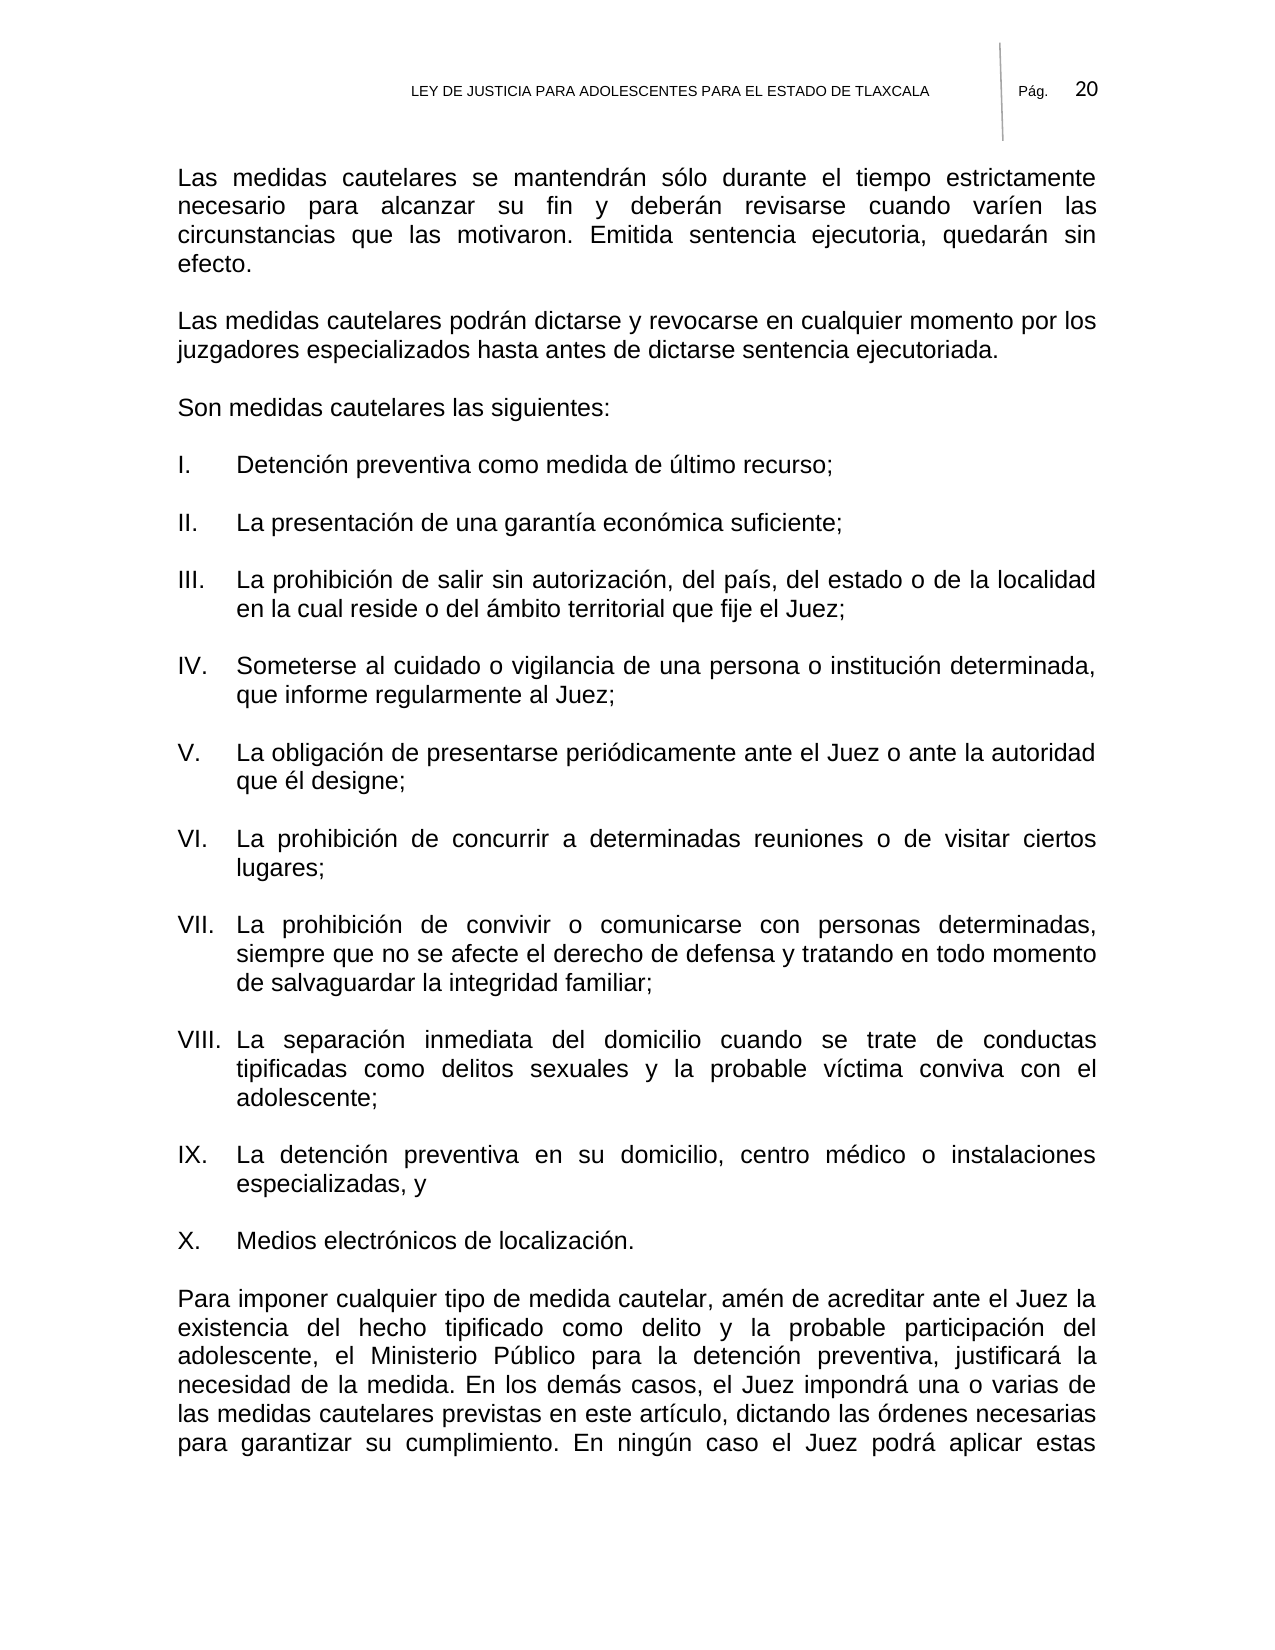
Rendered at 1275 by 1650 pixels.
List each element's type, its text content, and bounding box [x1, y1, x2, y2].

text V. La obligación de presentarse periódicamente ante el Juez o ante la autoridad que él designe; [177, 737, 1098, 795]
text Las medidas cautelares podrán dictarse y revocarse en cualquier momento por los juzgadores especializados hasta antes de dictarse sentencia ejecutoriada. [177, 306, 1098, 364]
text IV. Someterse al cuidado o vigilancia de una persona o institución determinada, que informe regularmente al Juez; [177, 651, 1098, 709]
text VI. La prohibición de concurrir a determinadas reuniones o de visitar ciertos lugares; [177, 824, 1098, 881]
text Son medidas cautelares las siguientes: [177, 392, 1098, 421]
text Las medidas cautelares se mantendrán sólo durante el tiempo estrictamente necesario para alcanzar su fin y deberán revisarse cuando varíen las circunstancias que las motivaron. Emitida sentencia ejecutoria, quedarán sin efecto. [177, 162, 1098, 277]
text VII. La prohibición de convivir o comunicarse con personas determinadas, siempre que no se afecte el derecho de defensa y tratando en todo momento de salvaguardar la integridad familiar; [177, 910, 1098, 996]
text X. Medios electrónicos de localización. [177, 1226, 1098, 1255]
text III. La prohibición de salir sin autorización, del país, del estado o de la localidad en la cual reside o del ámbito territorial que fije el Juez; [177, 565, 1098, 622]
text IX. La detención preventiva en su domicilio, centro médico o instalaciones especializadas, y [177, 1140, 1098, 1197]
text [177, 1284, 1098, 1456]
text II. La presentación de una garantía económica suficiente; [177, 507, 1098, 536]
text VIII. La separación inmediata del domicilio cuando se trate de conductas tipificadas como delitos sexuales y la probable víctima conviva con el adolescente; [177, 1025, 1098, 1111]
text I. Detención preventiva como medida de último recurso; [177, 450, 1098, 479]
